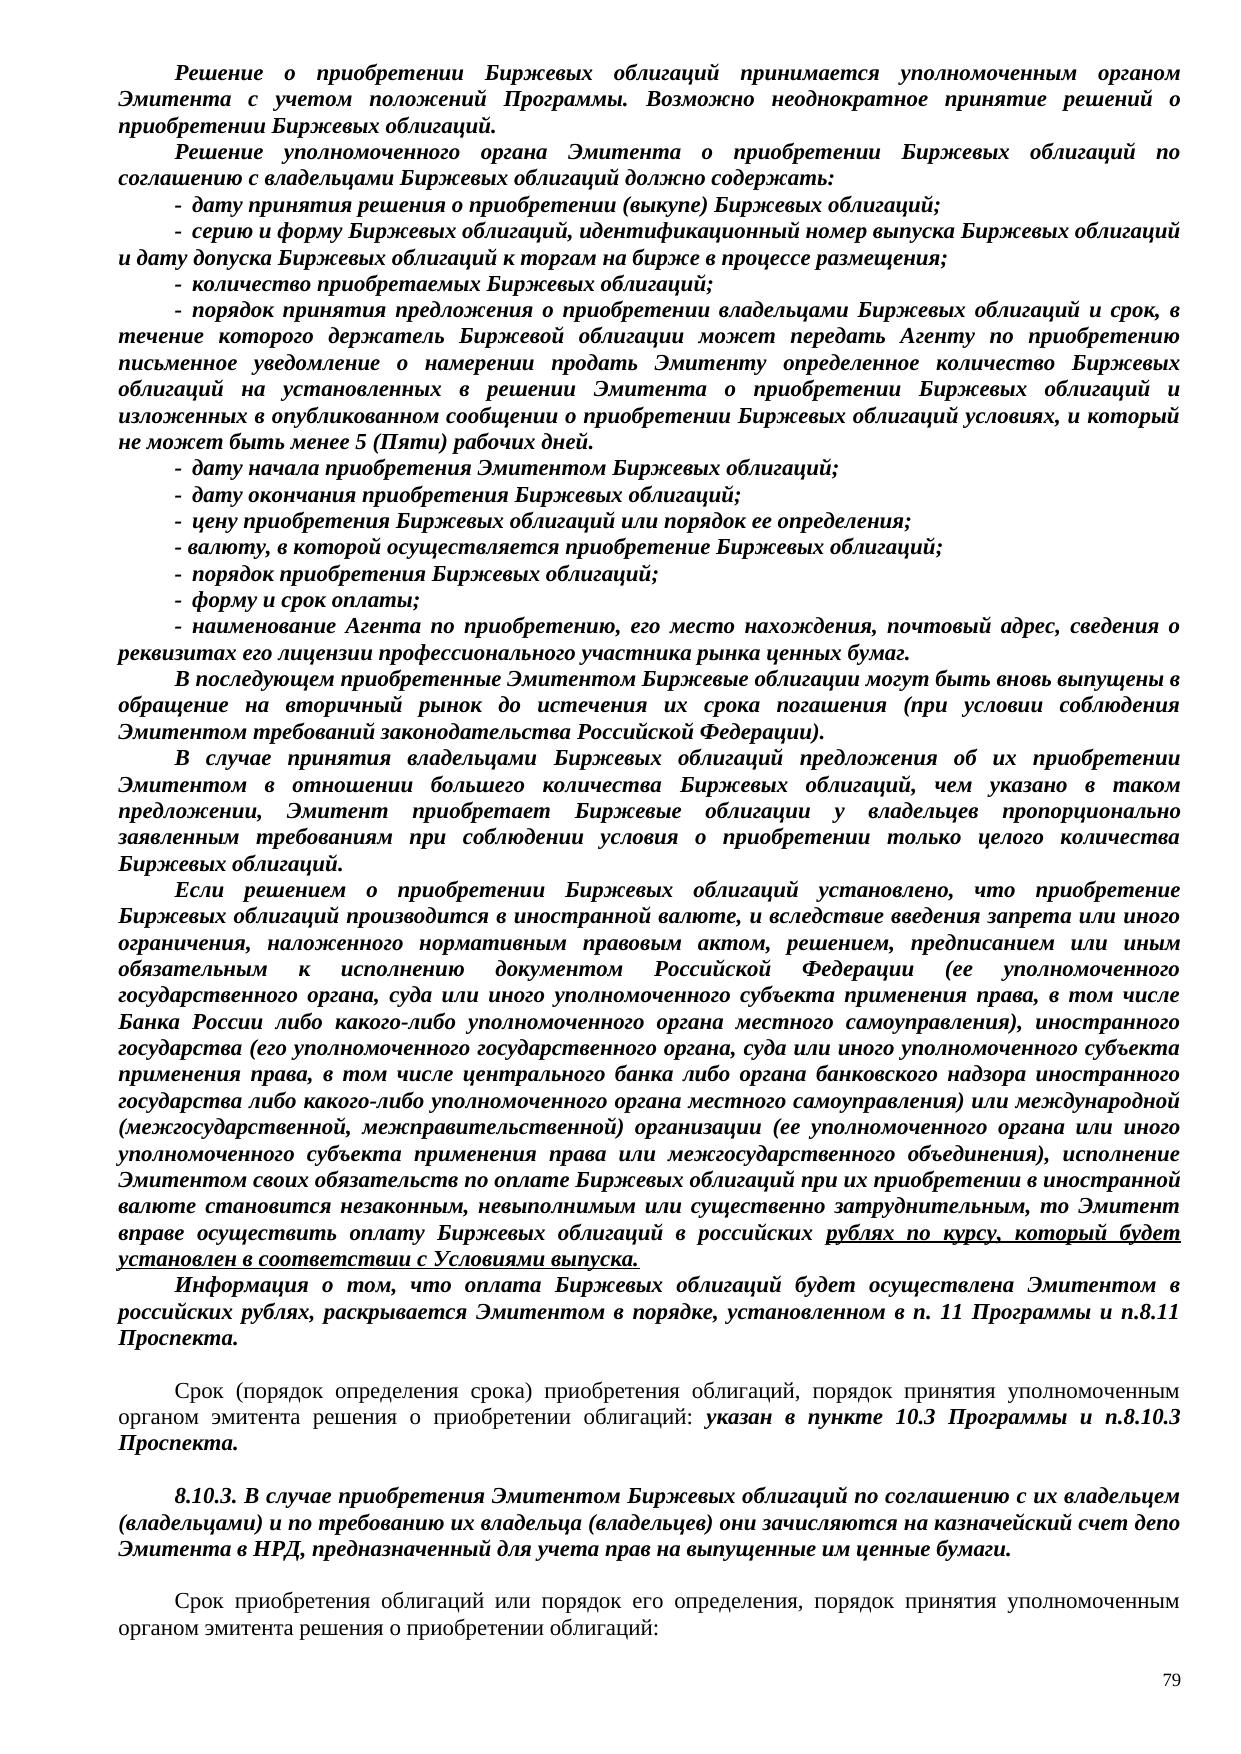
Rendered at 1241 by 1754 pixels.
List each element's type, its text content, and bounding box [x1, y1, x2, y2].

text В случае принятия владельцами Биржевых облигаций предложения об их приобретении Эмитентом в отношении большего количества Биржевых облигаций, чем указано в таком предложении, Эмитент приобретает Биржевые облигации у владельцев пропорционально заявленным требованиям при соблюдении условия о приобретении только целого количества Биржевых облигаций. [118, 744, 1181, 876]
text Информация о том, что оплата Биржевых облигаций будет осуществлена Эмитентом в российских рублях, раскрывается Эмитентом в порядке, установленном в п. 11 Программы и п.8.11 Проспекта. [118, 1271, 1181, 1350]
text Решение уполномоченного органа Эмитента о приобретении Биржевых облигаций по соглашению с владельцами Биржевых облигаций должно содержать: [118, 138, 1181, 191]
text - форму и срок оплаты; [118, 586, 1181, 612]
text - порядок приобретения Биржевых облигаций; [118, 560, 1181, 586]
text - количество приобретаемых Биржевых облигаций; [118, 270, 1181, 296]
text - наименование Агента по приобретению, его место нахождения, почтовый адрес, сведения о реквизитах его лицензии профессионального участника рынка ценных бумаг. [118, 612, 1181, 665]
text Срок приобретения облигаций или порядок его определения, порядок принятия уполномоченным органом эмитента решения о приобретении облигаций: [118, 1588, 1181, 1640]
text - дату окончания приобретения Биржевых облигаций; [118, 481, 1181, 507]
text 8.10.3. В случае приобретения Эмитентом Биржевых облигаций по соглашению с их владельцем (владельцами) и по требованию их владельца (владельцев) они зачисляются на казначейский счет депо Эмитента в НРД, предназначенный для учета прав на выпущенные им ценные бумаги. [118, 1482, 1181, 1561]
text - дату принятия решения о приобретении (выкупе) Биржевых облигаций; [118, 191, 1181, 217]
text - цену приобретения Биржевых облигаций или порядок ее определения; [118, 507, 1181, 533]
text Срок (порядок определения срока) приобретения облигаций, порядок принятия уполномоченным органом эмитента решения о приобретении облигаций: указан в пункте 10.3 Программы и п.8.10.3 Проспекта. [118, 1377, 1181, 1456]
text - порядок принятия предложения о приобретении владельцами Биржевых облигаций и срок, в течение которого держатель Биржевой облигации может передать Агенту по приобретению письменное уведомление о намерении продать Эмитенту определенное количество Биржевых облигаций на установленных в решении Эмитента о приобретении Биржевых облигаций и изложенных в опубликованном сообщении о приобретении Биржевых облигаций условиях, и который не может быть менее 5 (Пяти) рабочих дней. [118, 296, 1181, 454]
text Если решением о приобретении Биржевых облигаций установлено, что приобретение Биржевых облигаций производится в иностранной валюте, и вследствие введения запрета или иного ограничения, наложенного нормативным правовым актом, решением, предписанием или иным обязательным к исполнению документом Российской Федерации (ее уполномоченного государственного органа, суда или иного уполномоченного субъекта применения права, в том числе Банка России либо какого-либо уполномоченного органа местного самоуправления), иностранного государства (его уполномоченного государственного органа, суда или иного уполномоченного субъекта применения права, в том числе центрального банка либо органа банковского надзора иностранного государства либо какого-либо уполномоченного органа местного самоуправления) или международной (межгосударственной, межправительственной) организации (ее уполномоченного органа или иного уполномоченного субъекта применения права или межгосударственного объединения), исполнение Эмитентом своих обязательств по оплате Биржевых облигаций при их приобретении в иностранной валюте становится незаконным, невыполнимым или существенно затруднительным, то Эмитент вправе осуществить оплату Биржевых облигаций в российских рублях по курсу, который будет установлен в соответствии с Условиями выпуска. [118, 876, 1181, 1271]
text - серию и форму Биржевых облигаций, идентификационный номер выпуска Биржевых облигаций и дату допуска Биржевых облигаций к торгам на бирже в процессе размещения; [118, 217, 1181, 270]
text Решение о приобретении Биржевых облигаций принимается уполномоченным органом Эмитента с учетом положений Программы. Возможно неоднократное принятие решений о приобретении Биржевых облигаций. [118, 59, 1181, 138]
text - валюту, в которой осуществляется приобретение Биржевых облигаций; [118, 533, 1181, 560]
text В последующем приобретенные Эмитентом Биржевые облигации могут быть вновь выпущены в обращение на вторичный рынок до истечения их срока погашения (при условии соблюдения Эмитентом требований законодательства Российской Федерации). [118, 665, 1181, 744]
text - дату начала приобретения Эмитентом Биржевых облигаций; [118, 454, 1181, 481]
